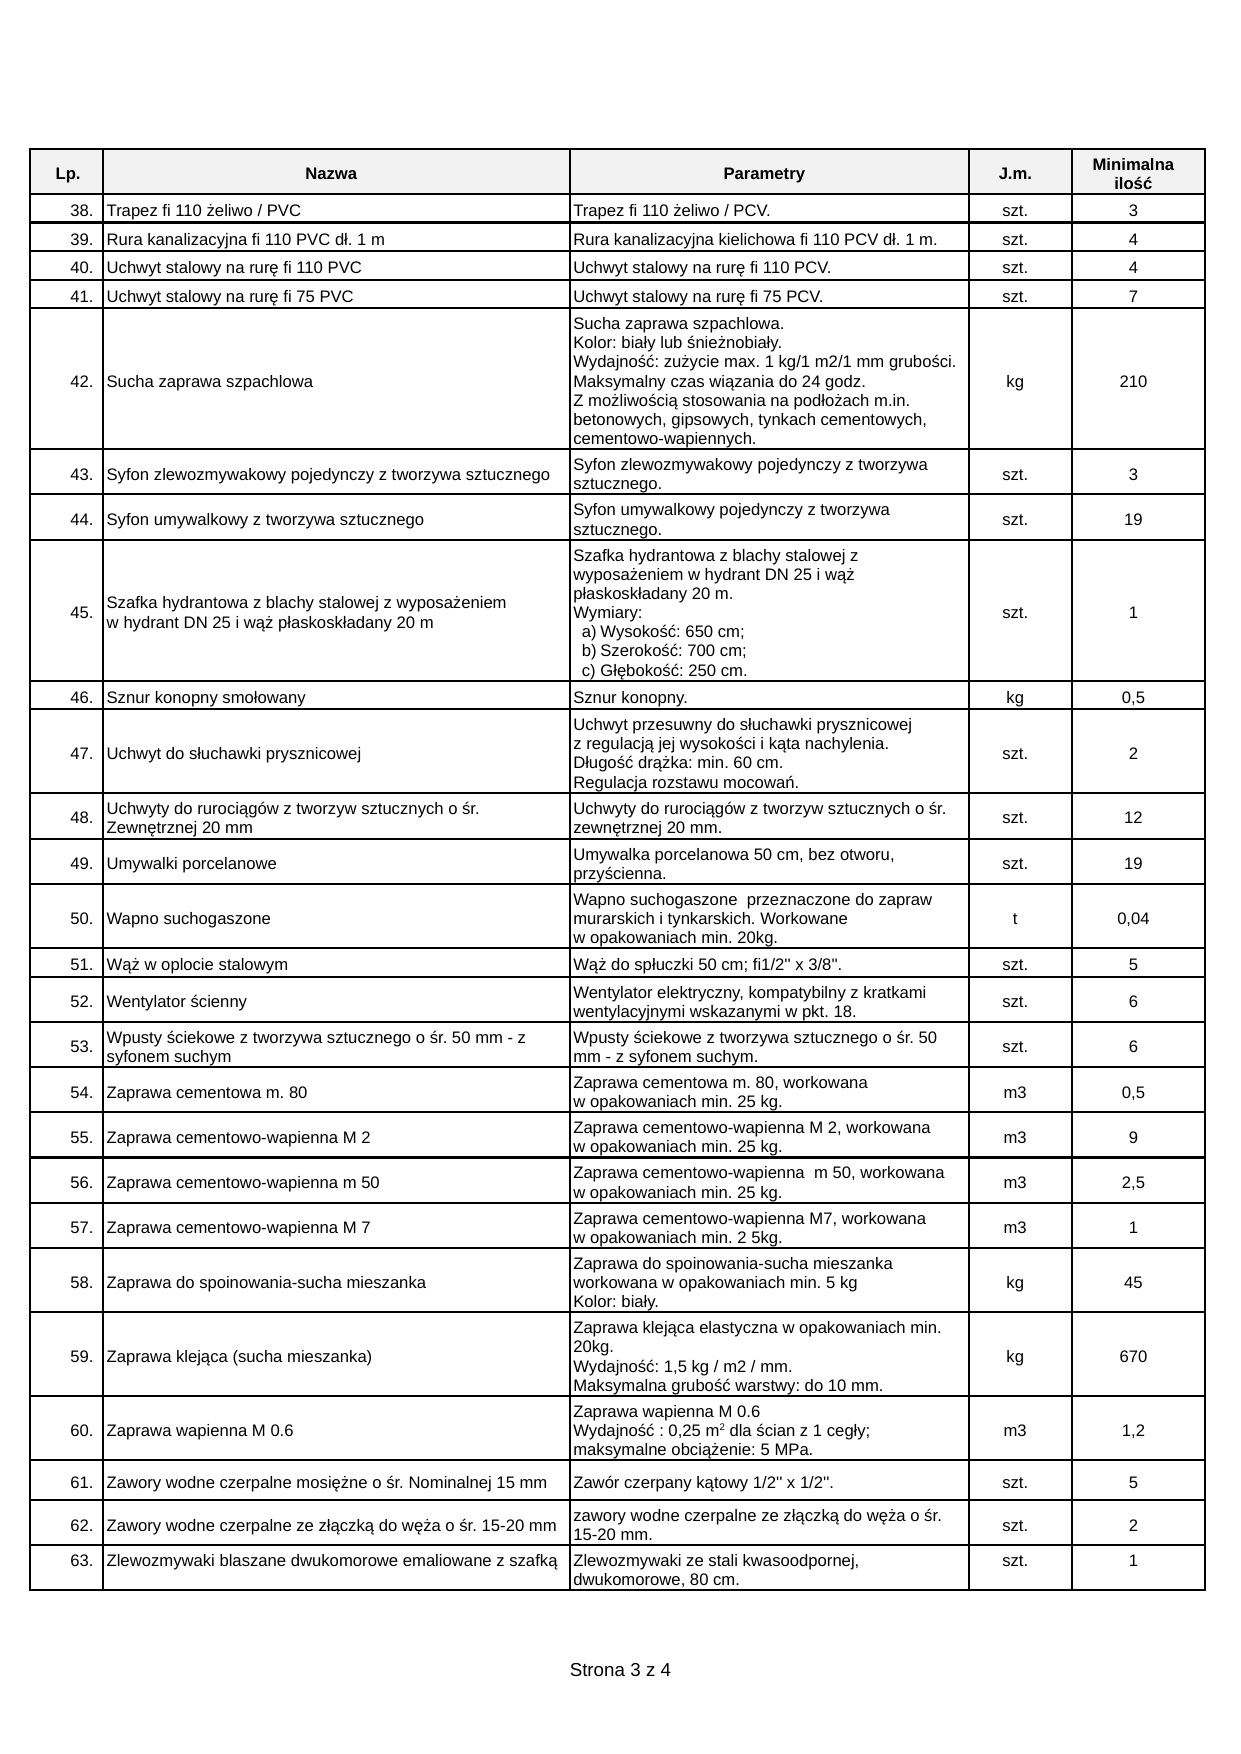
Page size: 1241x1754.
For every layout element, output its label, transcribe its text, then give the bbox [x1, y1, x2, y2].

table_cell m3 [970, 1159, 1071, 1202]
table_cell kg [970, 1313, 1071, 1395]
table_cell Sznur konopny smołowany [104, 682, 569, 708]
table_cell [31, 450, 102, 493]
table_cell [31, 309, 102, 448]
table_cell 5 [1073, 949, 1204, 976]
table_cell kg [970, 1249, 1071, 1311]
table_cell 19 [1073, 840, 1204, 883]
table_cell Szafka hydrantowa z blachy stalowej z wyposażeniem w hydrant DN 25 i wąż płaskoskładany 20 m [104, 541, 569, 679]
table_cell szt. [970, 794, 1071, 837]
table_cell [31, 885, 102, 947]
table_cell [31, 1313, 102, 1395]
table_cell 9 [1073, 1113, 1204, 1156]
table_cell Uchwyt stalowy na rurę fi 110 PCV. [571, 252, 968, 278]
table_cell [31, 1159, 102, 1202]
table_cell Szafka hydrantowa z blachy stalowej z wyposażeniem w hydrant DN 25 i wąż płaskoskładany 20 m. Wymiary: Wysokość: 650 cm; Szerokość: 700 cm; Głębokość: 250 cm. [571, 541, 968, 679]
table_cell 19 [1073, 495, 1204, 538]
table_cell Wentylator ścienny [104, 978, 569, 1021]
table_cell [31, 840, 102, 883]
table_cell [571, 1546, 968, 1589]
table_cell Rura kanalizacyjna kielichowa fi 110 PCV dł. 1 m. [571, 224, 968, 250]
table_cell szt. [970, 541, 1071, 679]
table_cell m3 [970, 1068, 1071, 1111]
table_cell Uchwyty do rurociągów z tworzyw sztucznych o śr. Zewnętrznej 20 mm [104, 794, 569, 837]
table_cell Zaprawa cementowa m. 80, workowana w opakowaniach min. 25 kg. [571, 1068, 968, 1111]
table_cell Wentylator elektryczny, kompatybilny z kratkami wentylacyjnymi wskazanymi w pkt. 18. [571, 978, 968, 1021]
table_cell zawory wodne czerpalne ze złączką do węża o śr. 15-20 mm. [571, 1501, 968, 1544]
table_cell Syfon umywalkowy z tworzywa sztucznego [104, 495, 569, 538]
table_cell t [970, 885, 1071, 947]
table_cell 1 [1073, 1204, 1204, 1247]
table_cell kg [970, 309, 1071, 448]
table_cell Zaprawa cementowo-wapienna M 2 [104, 1113, 569, 1156]
table_cell [31, 1249, 102, 1311]
table_cell [31, 949, 102, 976]
table_cell Umywalki porcelanowe [104, 840, 569, 883]
table_cell [31, 495, 102, 538]
table_cell Wpusty ściekowe z tworzywa sztucznego o śr. 50 mm - z syfonem suchym [104, 1023, 569, 1066]
table_cell 1 [1073, 541, 1204, 679]
table_cell 12 [1073, 794, 1204, 837]
table_cell Zaprawa do spoinowania-sucha mieszanka workowana w opakowaniach min. 5 kg Kolor: biały. [571, 1249, 968, 1311]
table_cell [31, 1501, 102, 1544]
table_cell [31, 1113, 102, 1156]
table_cell Zaprawa cementowo-wapienna M 2, workowana w opakowaniach min. 25 kg. [571, 1113, 968, 1156]
table_cell Zaprawa klejąca (sucha mieszanka) [104, 1313, 569, 1395]
table_cell [31, 1546, 102, 1589]
table_cell Wpusty ściekowe z tworzywa sztucznego o śr. 50 mm - z syfonem suchym. [571, 1023, 968, 1066]
table_cell 0,04 [1073, 885, 1204, 947]
table_cell [31, 1068, 102, 1111]
table_header Nazwa [104, 150, 569, 193]
table_cell 45 [1073, 1249, 1204, 1311]
table_cell [31, 1397, 102, 1459]
table_cell szt. [970, 1023, 1071, 1066]
table_header Lp. [31, 150, 102, 193]
table_cell Zaprawa cementowo-wapienna M7, workowana w opakowaniach min. 2 5kg. [571, 1204, 968, 1247]
table_cell Zaprawa wapienna M 0.6 [104, 1397, 569, 1459]
table_cell szt. [970, 1501, 1071, 1544]
table_cell m3 [970, 1204, 1071, 1247]
table_cell Wąż do spłuczki 50 cm; fi1/2'' x 3/8''. [571, 949, 968, 976]
table_cell 4 [1073, 252, 1204, 278]
table_cell m3 [970, 1397, 1071, 1459]
table_cell Wąż w oplocie stalowym [104, 949, 569, 976]
table_cell Wapno suchogaszone przeznaczone do zapraw murarskich i tynkarskich. Workowane w opakowaniach min. 20kg. [571, 885, 968, 947]
table_cell szt. [970, 495, 1071, 538]
table_cell [31, 252, 102, 278]
table_cell Zaprawa cementowo-wapienna M 7 [104, 1204, 569, 1247]
table_cell 0,5 [1073, 682, 1204, 708]
table_cell szt. [970, 450, 1071, 493]
table_cell 0,5 [1073, 1068, 1204, 1111]
table_cell Zaprawa wapienna M 0.6 Wydajność : 0,25 m2 dla ścian z 1 cegły; maksymalne obciążenie: 5 MPa. [571, 1397, 968, 1459]
table_cell [31, 195, 102, 221]
table_cell szt. [970, 224, 1071, 250]
table_cell Uchwyty do rurociągów z tworzyw sztucznych o śr. zewnętrznej 20 mm. [571, 794, 968, 837]
table_cell 6 [1073, 1023, 1204, 1066]
table_cell Uchwyt stalowy na rurę fi 75 PVC [104, 281, 569, 307]
table_cell kg [970, 682, 1071, 708]
table_cell Sznur konopny. [571, 682, 968, 708]
table_cell 5 [1073, 1461, 1204, 1499]
table_cell 1 [1073, 1546, 1204, 1589]
table_cell [31, 281, 102, 307]
table_cell Zaprawa cementowo-wapienna m 50, workowana w opakowaniach min. 25 kg. [571, 1159, 968, 1202]
table_cell 670 [1073, 1313, 1204, 1395]
table_cell Zawór czerpany kątowy 1/2'' x 1/2''. [571, 1461, 968, 1499]
table_cell szt. [970, 1546, 1071, 1589]
table_header J.m. [970, 150, 1071, 193]
table_cell Syfon umywalkowy pojedynczy z tworzywa sztucznego. [571, 495, 968, 538]
table_cell Uchwyt przesuwny do słuchawki prysznicowej z regulacją jej wysokości i kąta nachylenia. Długość drążka: min. 60 cm. Regulacja rozstawu mocowań. [571, 710, 968, 792]
table_cell Umywalka porcelanowa 50 cm, bez otworu, przyścienna. [571, 840, 968, 883]
table_header Minimalna ilość [1073, 150, 1204, 193]
table_cell 3 [1073, 195, 1204, 221]
table_cell szt. [970, 710, 1071, 792]
table_cell 4 [1073, 224, 1204, 250]
table_cell Zaprawa cementowa m. 80 [104, 1068, 569, 1111]
table_cell Zawory wodne czerpalne ze złączką do węża o śr. 15-20 mm [104, 1501, 569, 1544]
table_cell m3 [970, 1113, 1071, 1156]
table_cell [31, 1204, 102, 1247]
table_cell [31, 794, 102, 837]
table_cell 2 [1073, 710, 1204, 792]
table_cell Sucha zaprawa szpachlowa [104, 309, 569, 448]
table_cell Zaprawa cementowo-wapienna m 50 [104, 1159, 569, 1202]
table_cell 1,2 [1073, 1397, 1204, 1459]
table_cell Uchwyt do słuchawki prysznicowej [104, 710, 569, 792]
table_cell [104, 1546, 569, 1589]
table_cell szt. [970, 1461, 1071, 1499]
table_cell szt. [970, 281, 1071, 307]
table_cell [31, 682, 102, 708]
table_cell [31, 978, 102, 1021]
table_cell 6 [1073, 978, 1204, 1021]
table_cell Zaprawa klejąca elastyczna w opakowaniach min. 20kg. Wydajność: 1,5 kg / m2 / mm. Maksymalna grubość warstwy: do 10 mm. [571, 1313, 968, 1395]
table_cell Sucha zaprawa szpachlowa. Kolor: biały lub śnieżnobiały. Wydajność: zużycie max. 1 kg/1 m2/1 mm grubości. Maksymalny czas wiązania do 24 godz. Z możliwością stosowania na podłożach m.in. betonowych, gipsowych, tynkach cementowych, cementowo-wapiennych. [571, 309, 968, 448]
table_cell 3 [1073, 450, 1204, 493]
table_header Parametry [571, 150, 968, 193]
table_cell szt. [970, 949, 1071, 976]
table_cell [31, 541, 102, 679]
table_cell Rura kanalizacyjna fi 110 PVC dł. 1 m [104, 224, 569, 250]
table_cell 2 [1073, 1501, 1204, 1544]
table_cell Uchwyt stalowy na rurę fi 110 PVC [104, 252, 569, 278]
table_cell Trapez fi 110 żeliwo / PVC [104, 195, 569, 221]
table_cell [31, 1023, 102, 1066]
table_cell szt. [970, 195, 1071, 221]
table_cell [31, 710, 102, 792]
table_cell Syfon zlewozmywakowy pojedynczy z tworzywa sztucznego [104, 450, 569, 493]
table_cell Zaprawa do spoinowania-sucha mieszanka [104, 1249, 569, 1311]
table_cell szt. [970, 252, 1071, 278]
table_cell Zawory wodne czerpalne mosiężne o śr. Nominalnej 15 mm [104, 1461, 569, 1499]
table_cell szt. [970, 840, 1071, 883]
table_cell szt. [970, 978, 1071, 1021]
table_cell 2,5 [1073, 1159, 1204, 1202]
table_cell [31, 224, 102, 250]
table_cell Trapez fi 110 żeliwo / PCV. [571, 195, 968, 221]
table_cell Uchwyt stalowy na rurę fi 75 PCV. [571, 281, 968, 307]
table_cell Wapno suchogaszone [104, 885, 569, 947]
table_cell 210 [1073, 309, 1204, 448]
table_cell Syfon zlewozmywakowy pojedynczy z tworzywa sztucznego. [571, 450, 968, 493]
table_cell 7 [1073, 281, 1204, 307]
table_cell [31, 1461, 102, 1499]
